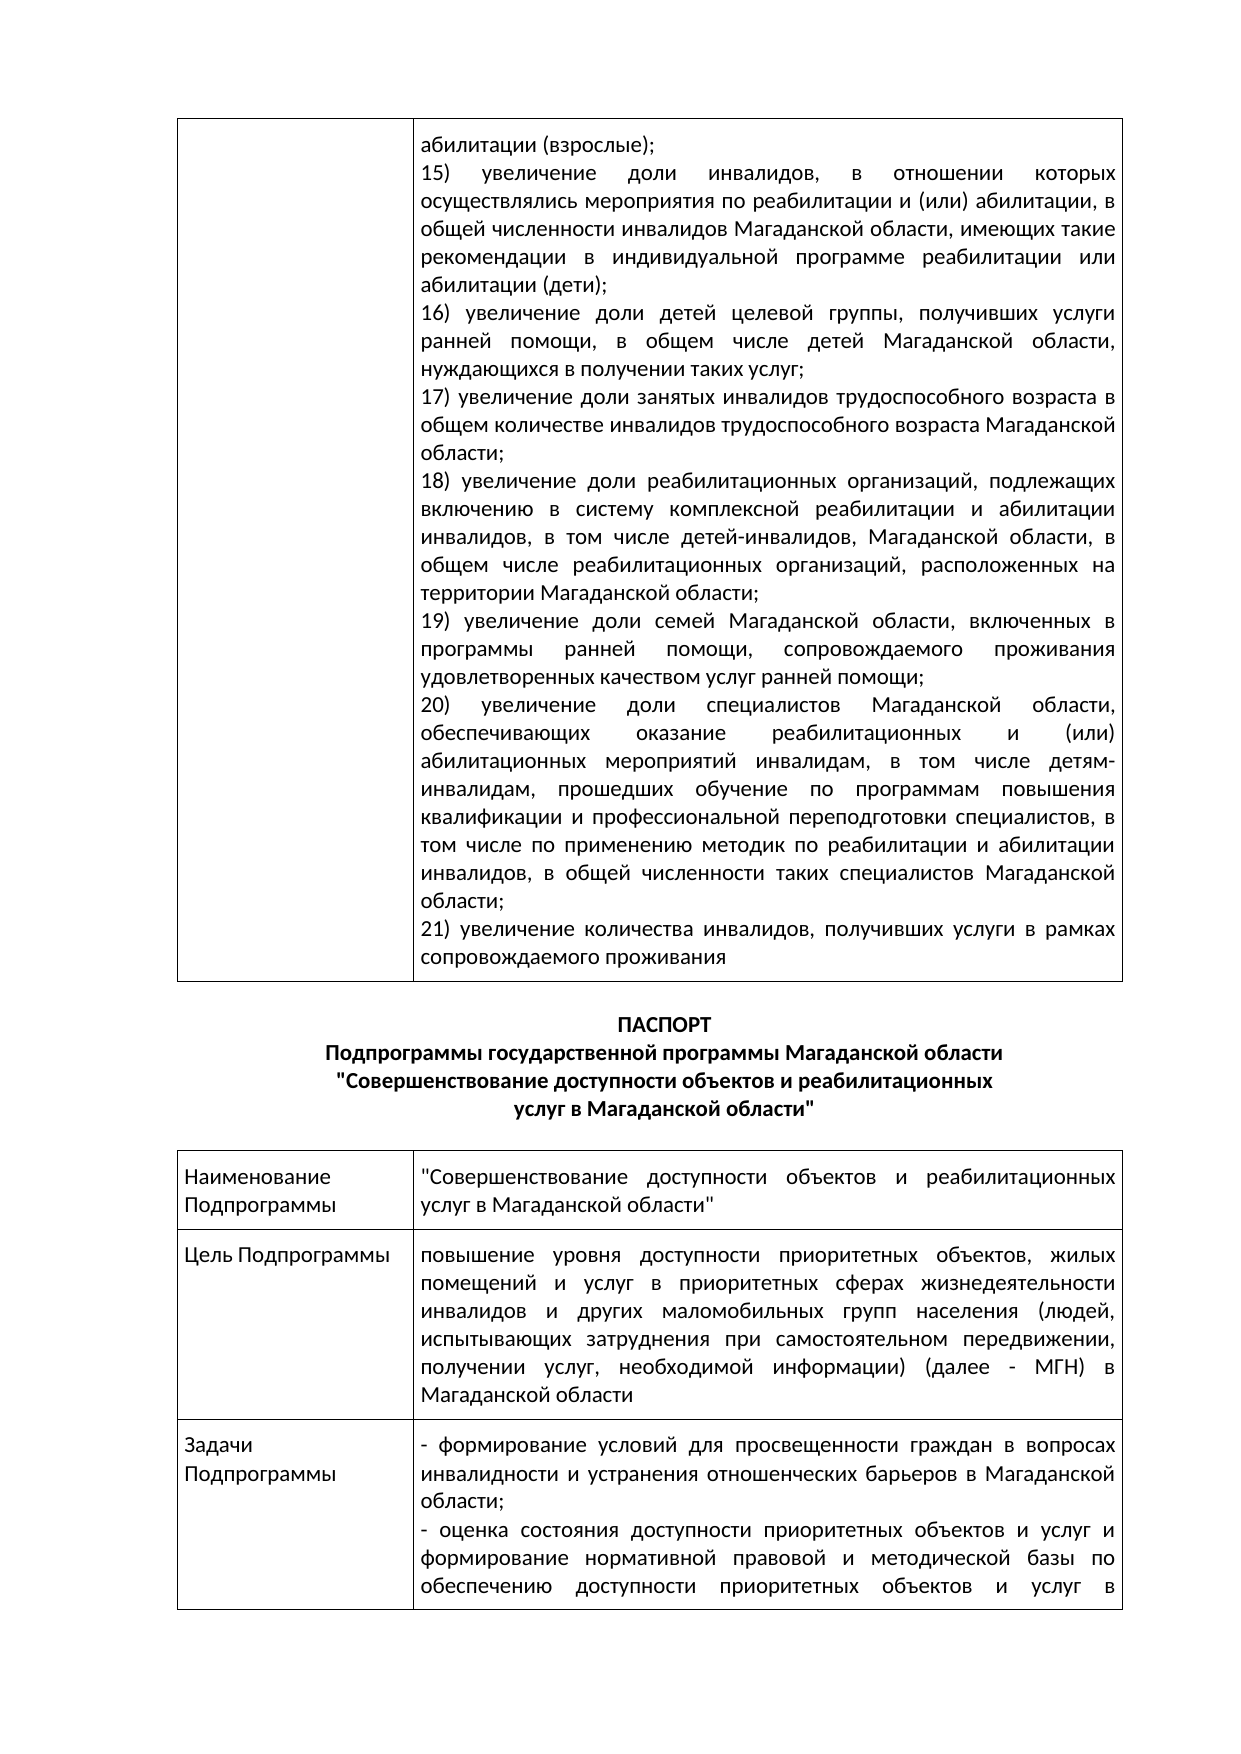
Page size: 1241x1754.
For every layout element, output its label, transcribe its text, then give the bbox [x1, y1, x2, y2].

table_cell Задачи Подпрограммы [178, 1420, 413, 1609]
title "Совершенствование доступности объектов и реабилитационных [177, 1066, 1152, 1094]
table_header "Совершенствование доступности объектов и реабилитационных услуг в Магаданской области" [414, 1151, 1122, 1228]
title Подпрограммы государственной программы Магаданской области [177, 1038, 1152, 1066]
title ПАСПОРТ [177, 1010, 1152, 1038]
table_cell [414, 119, 1122, 981]
table_cell повышение уровня доступности приоритетных объектов, жилых помещений и услуг в приоритетных сферах жизнедеятельности инвалидов и других маломобильных групп населения (людей, испытывающих затруднения при самостоятельном передвижении, получении услуг, необходимой информации) (далее - МГН) в Магаданской области [414, 1230, 1122, 1419]
title услуг в Магаданской области" [177, 1094, 1152, 1122]
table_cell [178, 119, 413, 981]
table_header Наименование Подпрограммы [178, 1151, 413, 1228]
table_cell Цель Подпрограммы [178, 1230, 413, 1419]
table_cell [414, 1420, 1122, 1609]
